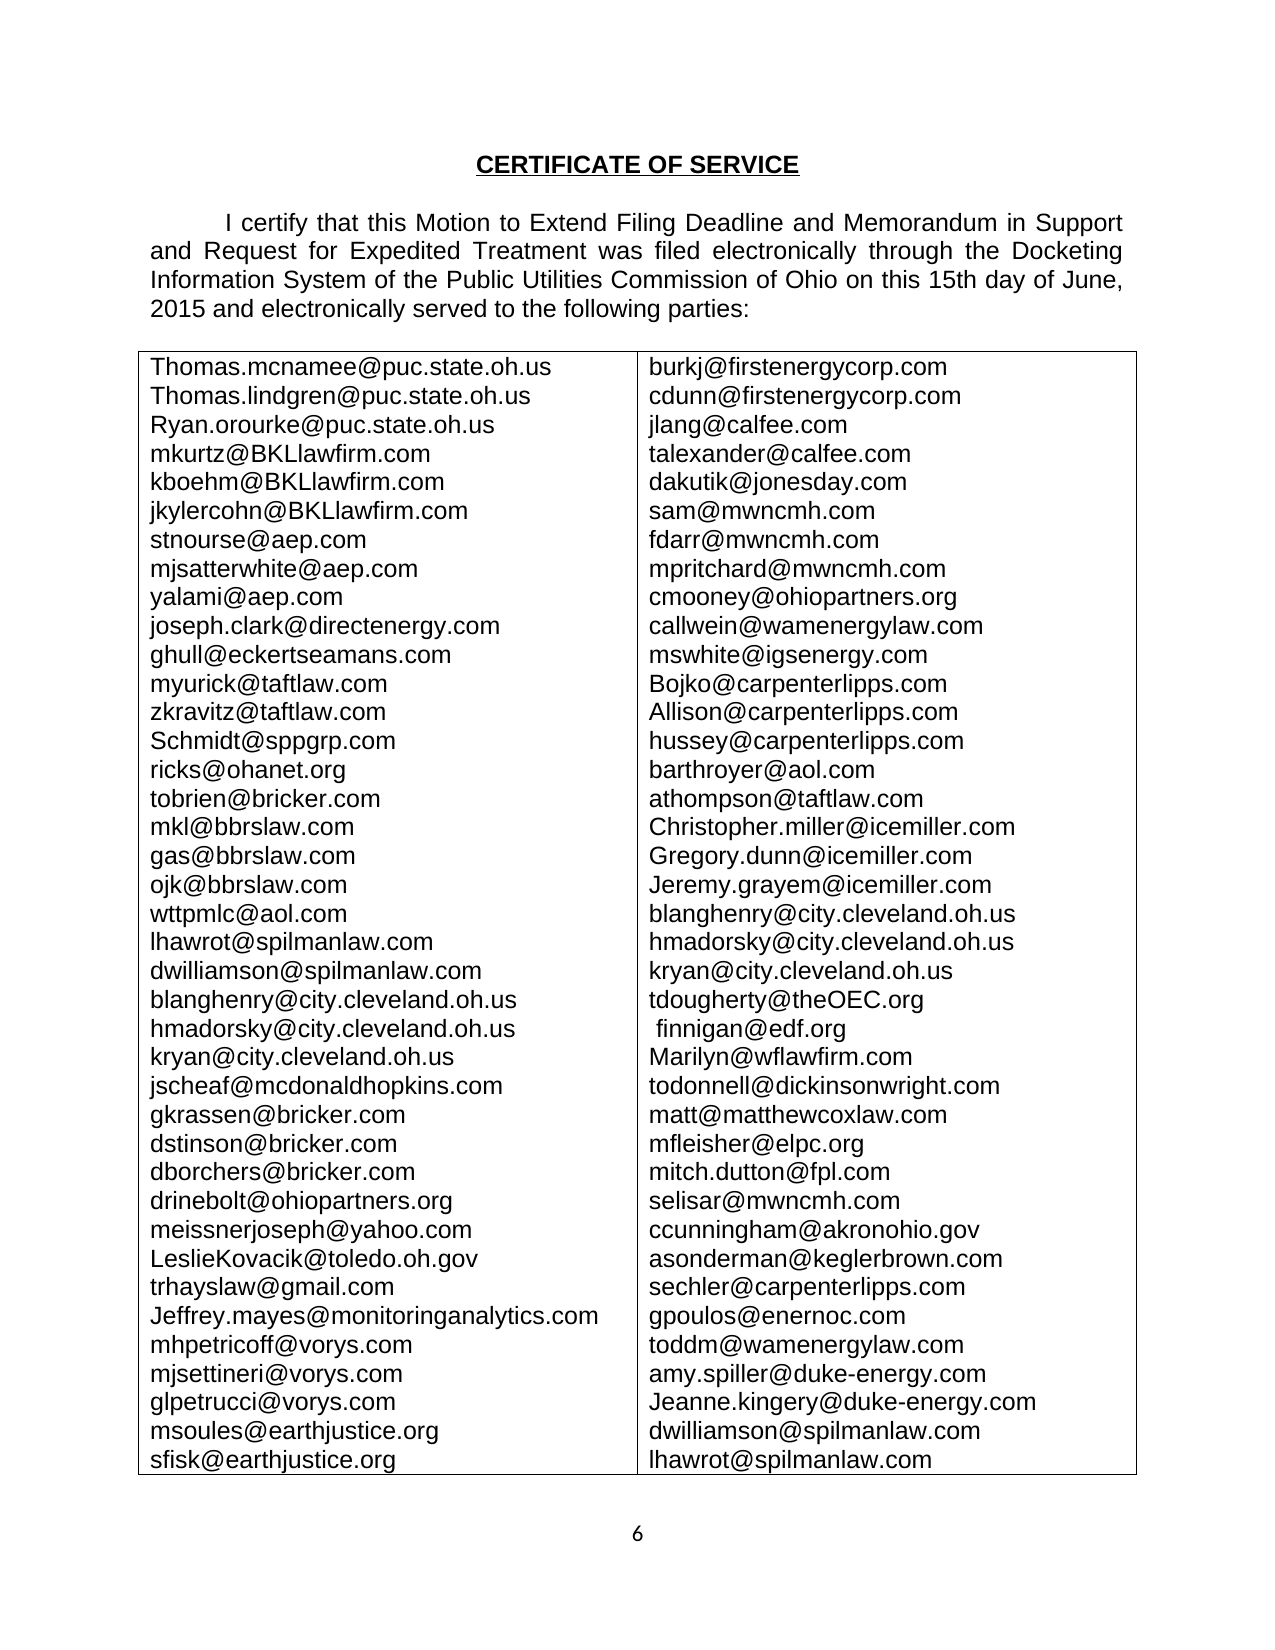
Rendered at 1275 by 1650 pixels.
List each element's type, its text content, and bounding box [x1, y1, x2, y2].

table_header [139, 352, 637, 1473]
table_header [638, 352, 1136, 1473]
text CERTIFICATE OF SERVICE [150, 150, 1125, 179]
text I certify that this Motion to Extend Filing Deadline and Memorandum in Support and Request for Expedited Treatment was filed electronically through the Docketing Information System of the Public Utilities Commission of Ohio on this 15th day of June, 2015 and electronically served to the following parties: [150, 207, 1125, 322]
